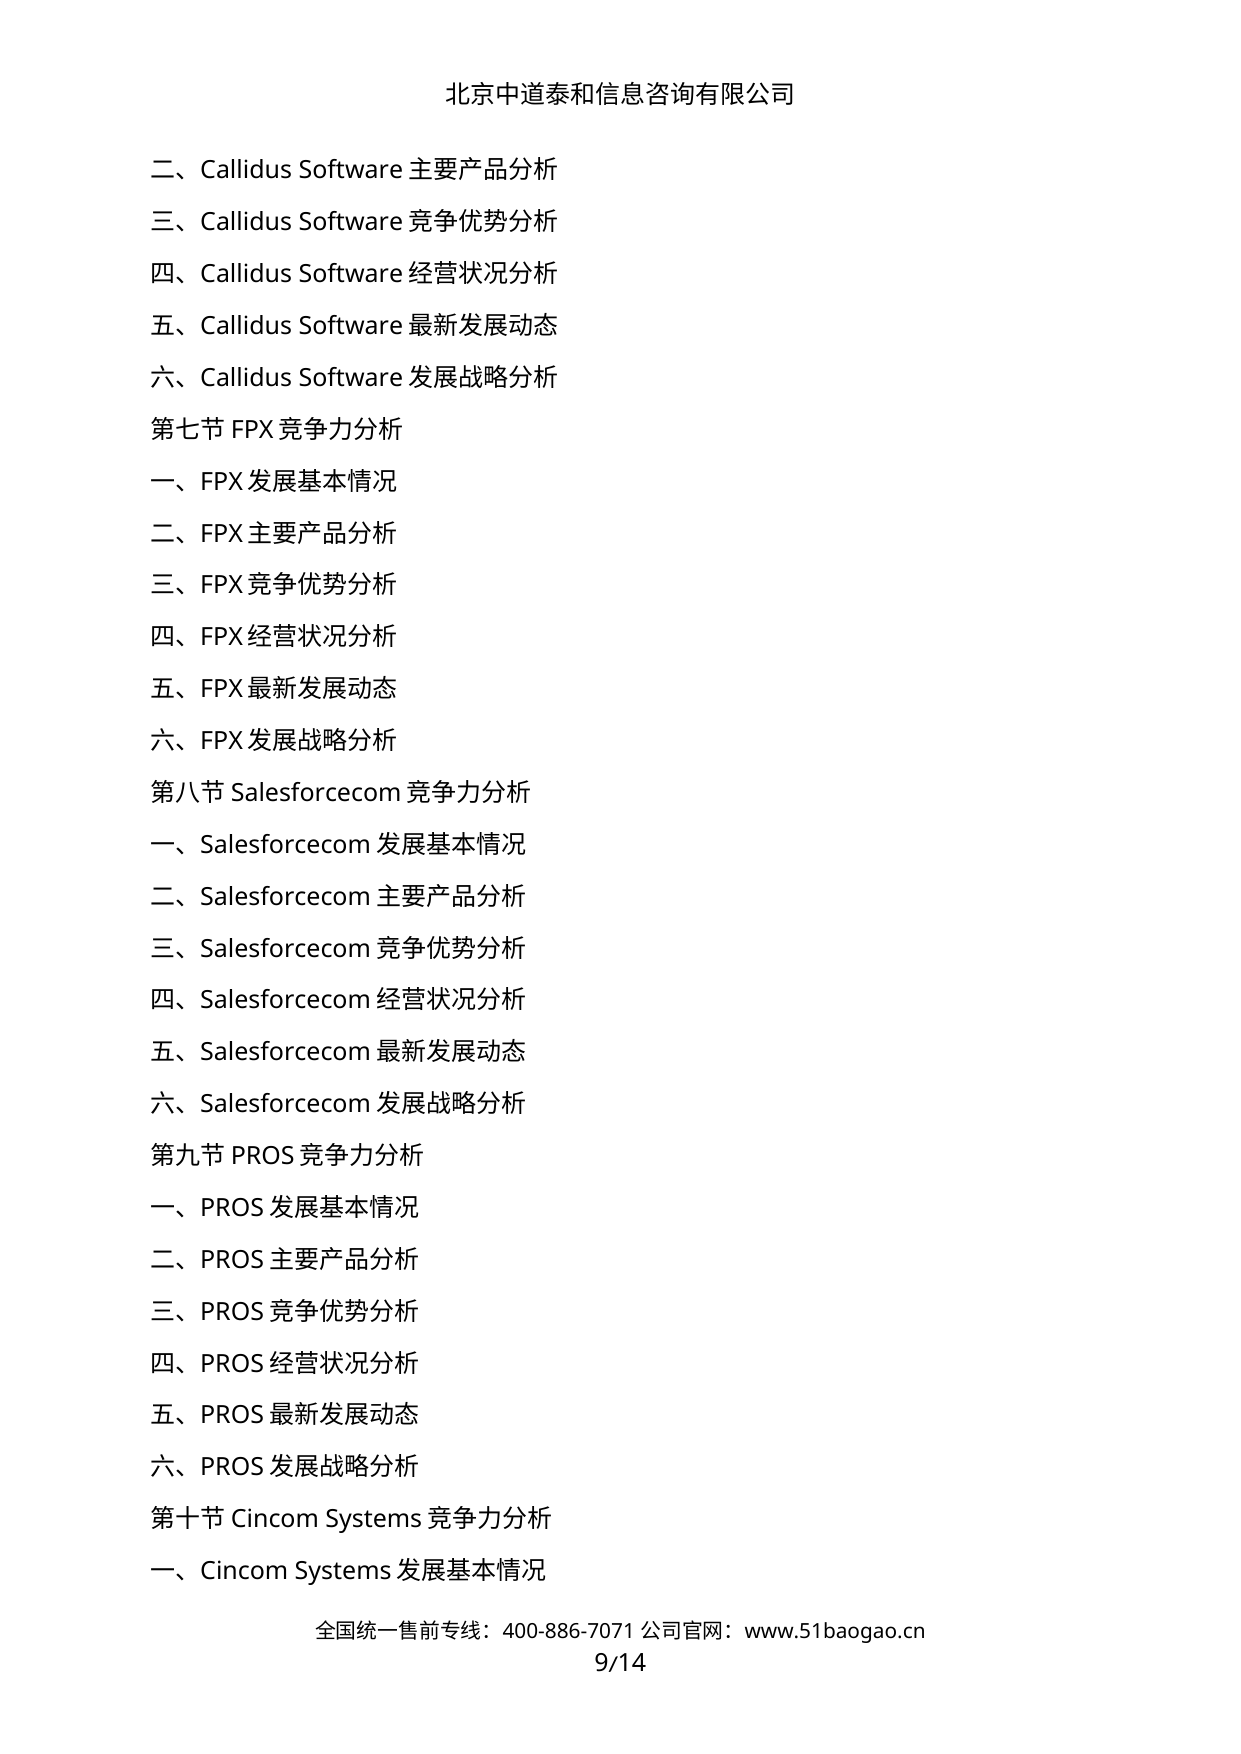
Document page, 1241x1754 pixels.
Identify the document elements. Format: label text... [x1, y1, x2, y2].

text 一、PROS发展基本情况 [150, 1187, 1090, 1224]
text 五、Salesforcecom最新发展动态 [150, 1032, 1090, 1068]
text 一、Salesforcecom发展基本情况 [150, 824, 1090, 861]
text 第十节 Cincom Systems竞争力分析 [150, 1499, 1090, 1535]
text 四、FPX经营状况分析 [150, 617, 1090, 653]
text 第九节 PROS竞争力分析 [150, 1136, 1090, 1172]
text 第七节 FPX竞争力分析 [150, 409, 1090, 446]
text 五、PROS最新发展动态 [150, 1395, 1090, 1431]
text 一、FPX发展基本情况 [150, 461, 1090, 497]
text 六、FPX发展战略分析 [150, 721, 1090, 757]
text 第八节 Salesforcecom竞争力分析 [150, 772, 1090, 809]
text 三、PROS竞争优势分析 [150, 1291, 1090, 1327]
text 四、Salesforcecom经营状况分析 [150, 980, 1090, 1016]
text 四、PROS经营状况分析 [150, 1343, 1090, 1379]
text 二、FPX主要产品分析 [150, 513, 1090, 549]
text 二、Callidus Software主要产品分析 [150, 150, 1090, 186]
text 二、Salesforcecom主要产品分析 [150, 876, 1090, 912]
text 六、Salesforcecom发展战略分析 [150, 1084, 1090, 1120]
text 一、Cincom Systems发展基本情况 [150, 1551, 1090, 1587]
text 五、Callidus Software最新发展动态 [150, 306, 1090, 342]
text 三、Callidus Software竞争优势分析 [150, 202, 1090, 238]
text 四、Callidus Software经营状况分析 [150, 254, 1090, 290]
text 六、Callidus Software发展战略分析 [150, 357, 1090, 394]
text 三、FPX竞争优势分析 [150, 565, 1090, 601]
text 五、FPX最新发展动态 [150, 669, 1090, 705]
text 六、PROS发展战略分析 [150, 1447, 1090, 1483]
text 三、Salesforcecom竞争优势分析 [150, 928, 1090, 964]
text 二、PROS主要产品分析 [150, 1239, 1090, 1276]
